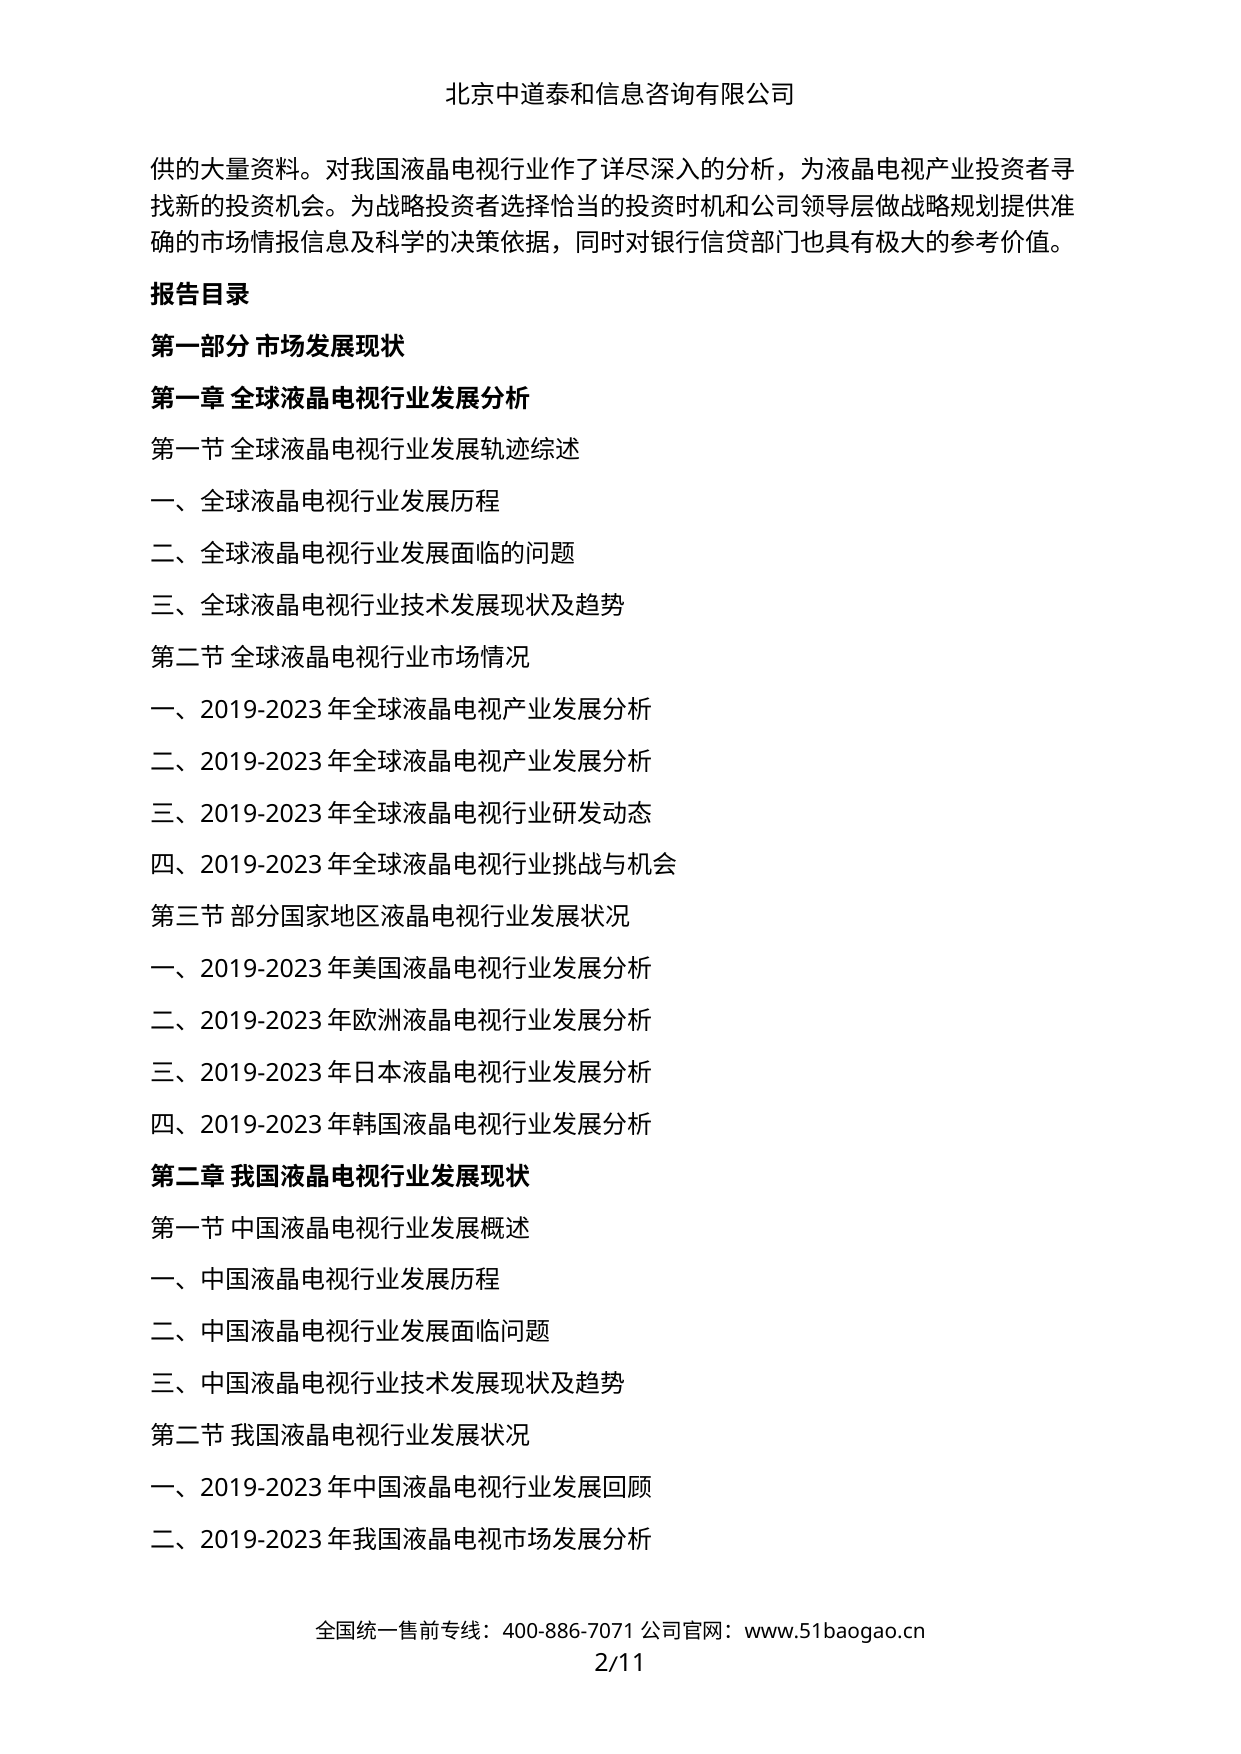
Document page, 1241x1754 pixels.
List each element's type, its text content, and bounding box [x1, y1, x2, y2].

text 第一节 中国液晶电视行业发展概述 [150, 1208, 1090, 1244]
text 四、2019-2023年全球液晶电视行业挑战与机会 [150, 845, 1090, 881]
text 第二章 我国液晶电视行业发展现状 [150, 1156, 1090, 1192]
text 三、全球液晶电视行业技术发展现状及趋势 [150, 586, 1090, 622]
text 一、2019-2023年美国液晶电视行业发展分析 [150, 949, 1090, 985]
text 三、2019-2023年日本液晶电视行业发展分析 [150, 1052, 1090, 1089]
text 一、中国液晶电视行业发展历程 [150, 1260, 1090, 1296]
text 第一章 全球液晶电视行业发展分析 [150, 378, 1090, 414]
text 二、2019-2023年全球液晶电视产业发展分析 [150, 741, 1090, 777]
text 一、2019-2023年中国液晶电视行业发展回顾 [150, 1467, 1090, 1504]
text 第二节 全球液晶电视行业市场情况 [150, 637, 1090, 674]
text 一、2019-2023年全球液晶电视产业发展分析 [150, 689, 1090, 726]
text 第一节 全球液晶电视行业发展轨迹综述 [150, 430, 1090, 466]
text 第二节 我国液晶电视行业发展状况 [150, 1416, 1090, 1452]
text 报告目录 [150, 274, 1090, 311]
text 第三节 部分国家地区液晶电视行业发展状况 [150, 897, 1090, 933]
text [150, 150, 1090, 259]
text 二、2019-2023年欧洲液晶电视行业发展分析 [150, 1001, 1090, 1037]
text 二、全球液晶电视行业发展面临的问题 [150, 534, 1090, 570]
text 二、2019-2023年我国液晶电视市场发展分析 [150, 1519, 1090, 1556]
text 三、2019-2023年全球液晶电视行业研发动态 [150, 793, 1090, 829]
text 四、2019-2023年韩国液晶电视行业发展分析 [150, 1104, 1090, 1141]
text 第一部分 市场发展现状 [150, 326, 1090, 362]
text 一、全球液晶电视行业发展历程 [150, 482, 1090, 518]
text 二、中国液晶电视行业发展面临问题 [150, 1312, 1090, 1348]
text 三、中国液晶电视行业技术发展现状及趋势 [150, 1364, 1090, 1400]
